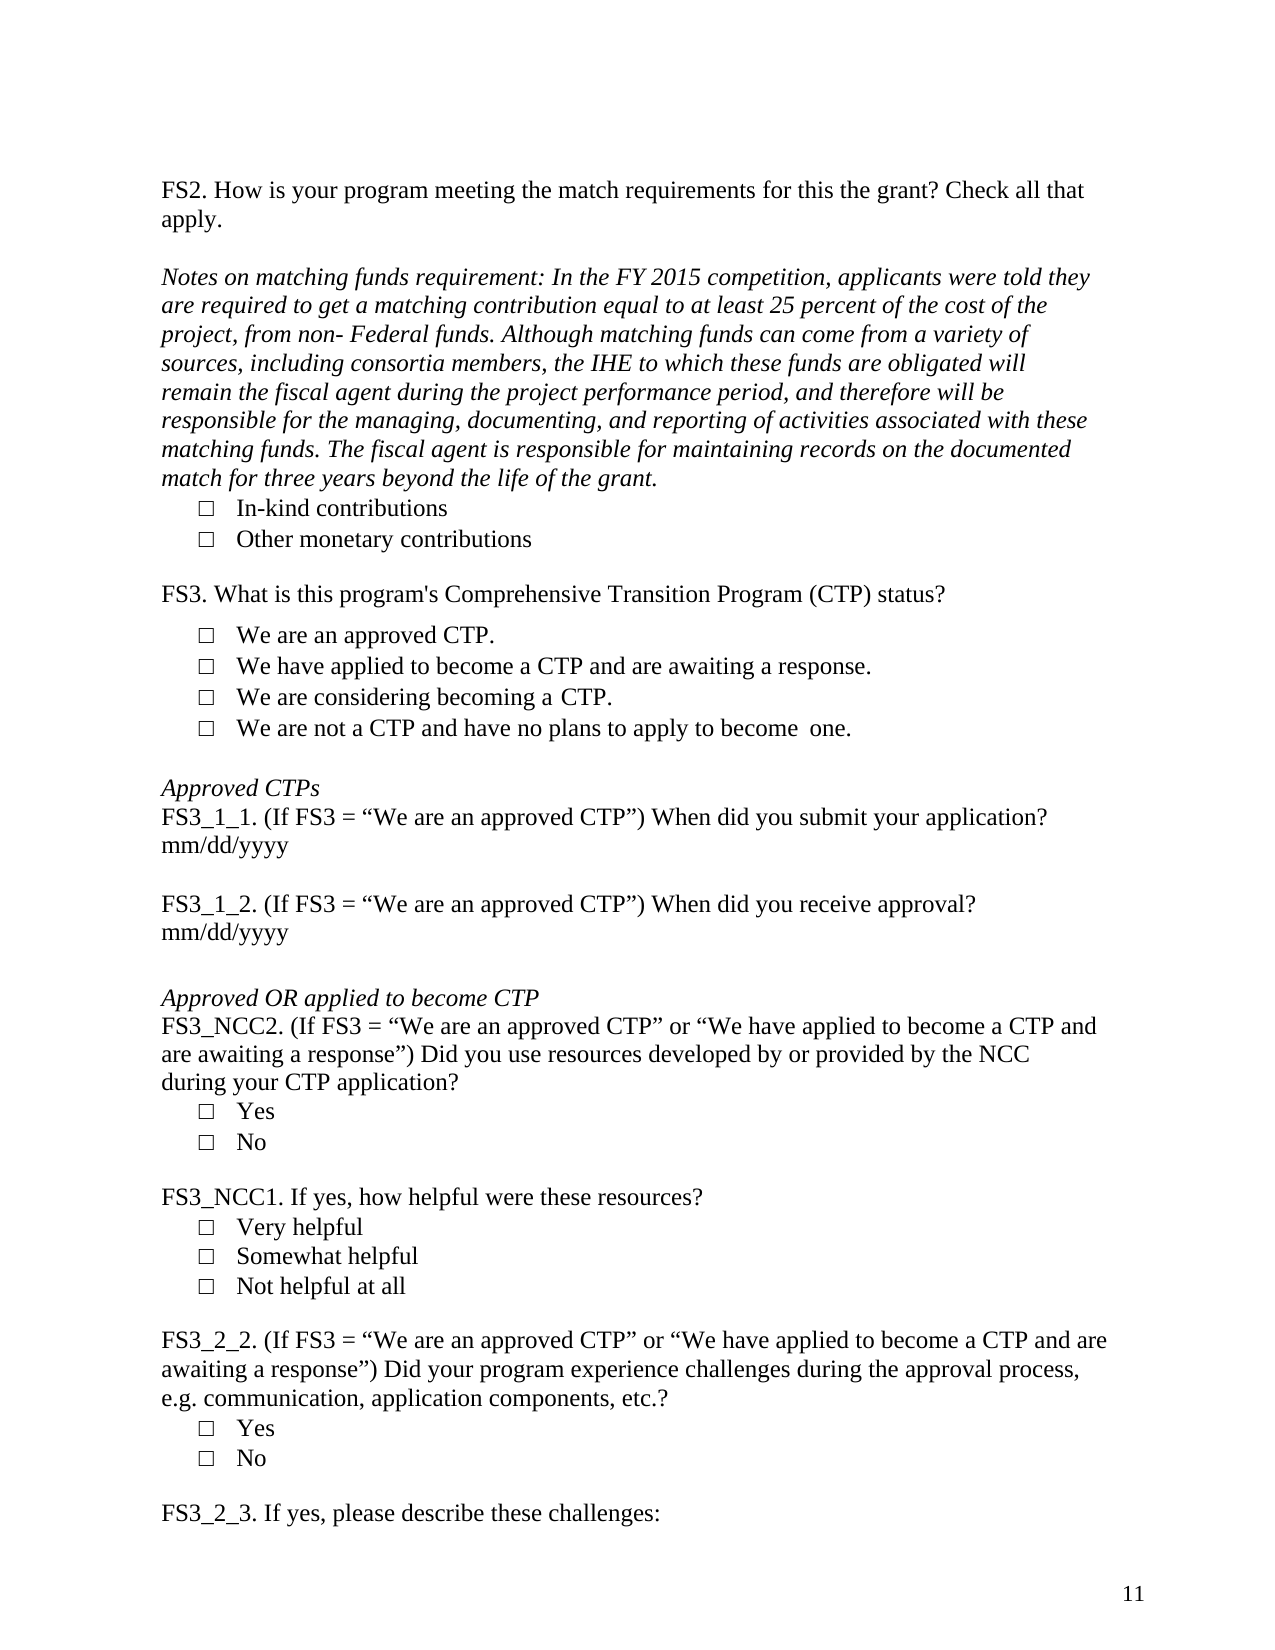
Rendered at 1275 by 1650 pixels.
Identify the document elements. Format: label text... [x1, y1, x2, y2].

list We are an approved CTP. [198, 620, 1040, 651]
list We are not a CTP and have no plans to apply to become one. [198, 713, 1223, 744]
list Not helpful at all [198, 1270, 1223, 1300]
list No [198, 1127, 1223, 1158]
text FS3_2_3. If yes, please describe these challenges: [161, 1498, 1223, 1527]
list No [198, 1443, 1223, 1473]
text FS3_1_2. (If FS3 = “We are an approved CTP”) When did you receive approval? mm/dd/yyyy [161, 889, 1010, 946]
text FS3_NCC2. (If FS3 = “We are an approved CTP” or “We have applied to become a CTP and are awaiting a response”) Did you use resources developed by or provided by the NCC during your CTP application? [161, 1013, 1098, 1096]
text FS3_2_2. (If FS3 = “We are an approved CTP” or “We have applied to become a CTP and are awaiting a response”) Did your program experience challenges during the approval process, e.g. communication, application components, etc.? [161, 1325, 1113, 1412]
text Approved OR applied to become CTP [161, 983, 1223, 1012]
list We have applied to become a CTP and are awaiting a response. [198, 651, 1040, 682]
list Yes [198, 1096, 1223, 1127]
list We are considering becoming a CTP. [198, 682, 1223, 713]
list In-kind contributions [198, 493, 1223, 523]
list Yes [198, 1412, 1223, 1443]
list Very helpful [198, 1211, 1223, 1241]
text FS3_1_1. (If FS3 = “We are an approved CTP”) When did you submit your application? mm/dd/yyyy [161, 802, 1096, 859]
text FS3. What is this program's Comprehensive Transition Program (CTP) status? [161, 579, 1223, 607]
text Approved CTPs [161, 773, 1223, 802]
list Other monetary contributions [198, 523, 1223, 553]
text FS3_NCC1. If yes, how helpful were these resources? [161, 1182, 1223, 1211]
text Notes on matching funds requirement: In the FY 2015 competition, applicants were told they are required to get a matching contribution equal to at least 25 percent of the cost of the project, from non- Federal funds. Although matching funds can come from a variety of sources, including consortia members, the IHE to which these funds are obligated will remain the fiscal agent during the project performance period, and therefore will be responsible for the managing, documenting, and reporting of activities associated with these matching funds. The fiscal agent is responsible for maintaining records on the documented match for three years beyond the life of the grant. [161, 262, 1096, 492]
text FS2. How is your program meeting the match requirements for this the grant? Check all that apply. [161, 176, 1086, 233]
list Somewhat helpful [198, 1241, 1223, 1270]
